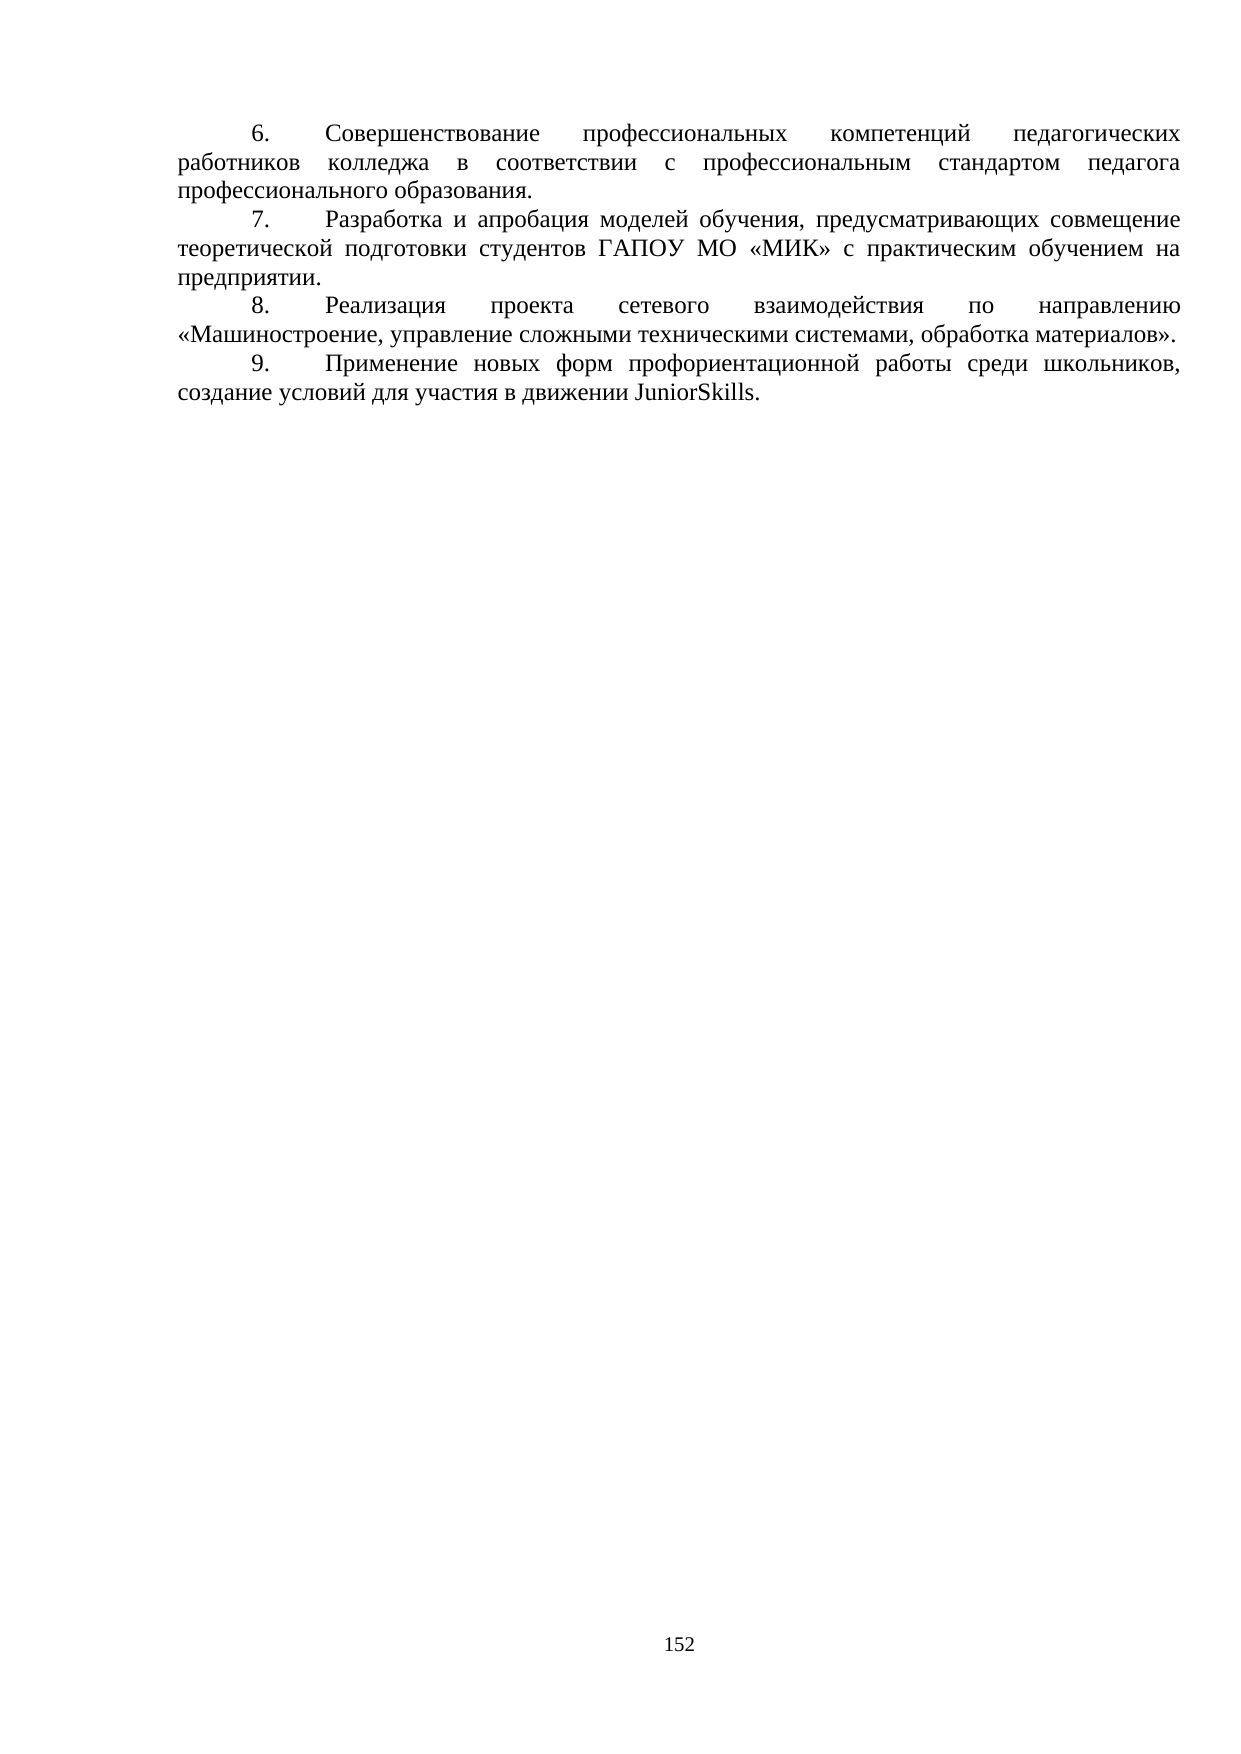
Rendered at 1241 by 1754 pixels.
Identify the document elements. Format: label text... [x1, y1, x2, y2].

list Применение новых форм профориентационной работы среди школьников, создание условий для участия в движении JuniorSkills. [177, 348, 1181, 406]
list Разработка и апробация моделей обучения, предусматривающих совмещение теоретической подготовки студентов ГАПОУ МО «МИК» с практическим обучением на предприятии. [177, 204, 1181, 291]
list Совершенствование профессиональных компетенций педагогических работников колледжа в соответствии с профессиональным стандартом педагога профессионального образования. [177, 118, 1181, 204]
list Реализация проекта сетевого взаимодействия по направлению «Машиностроение, управление сложными техническими системами, обработка материалов». [177, 291, 1181, 348]
